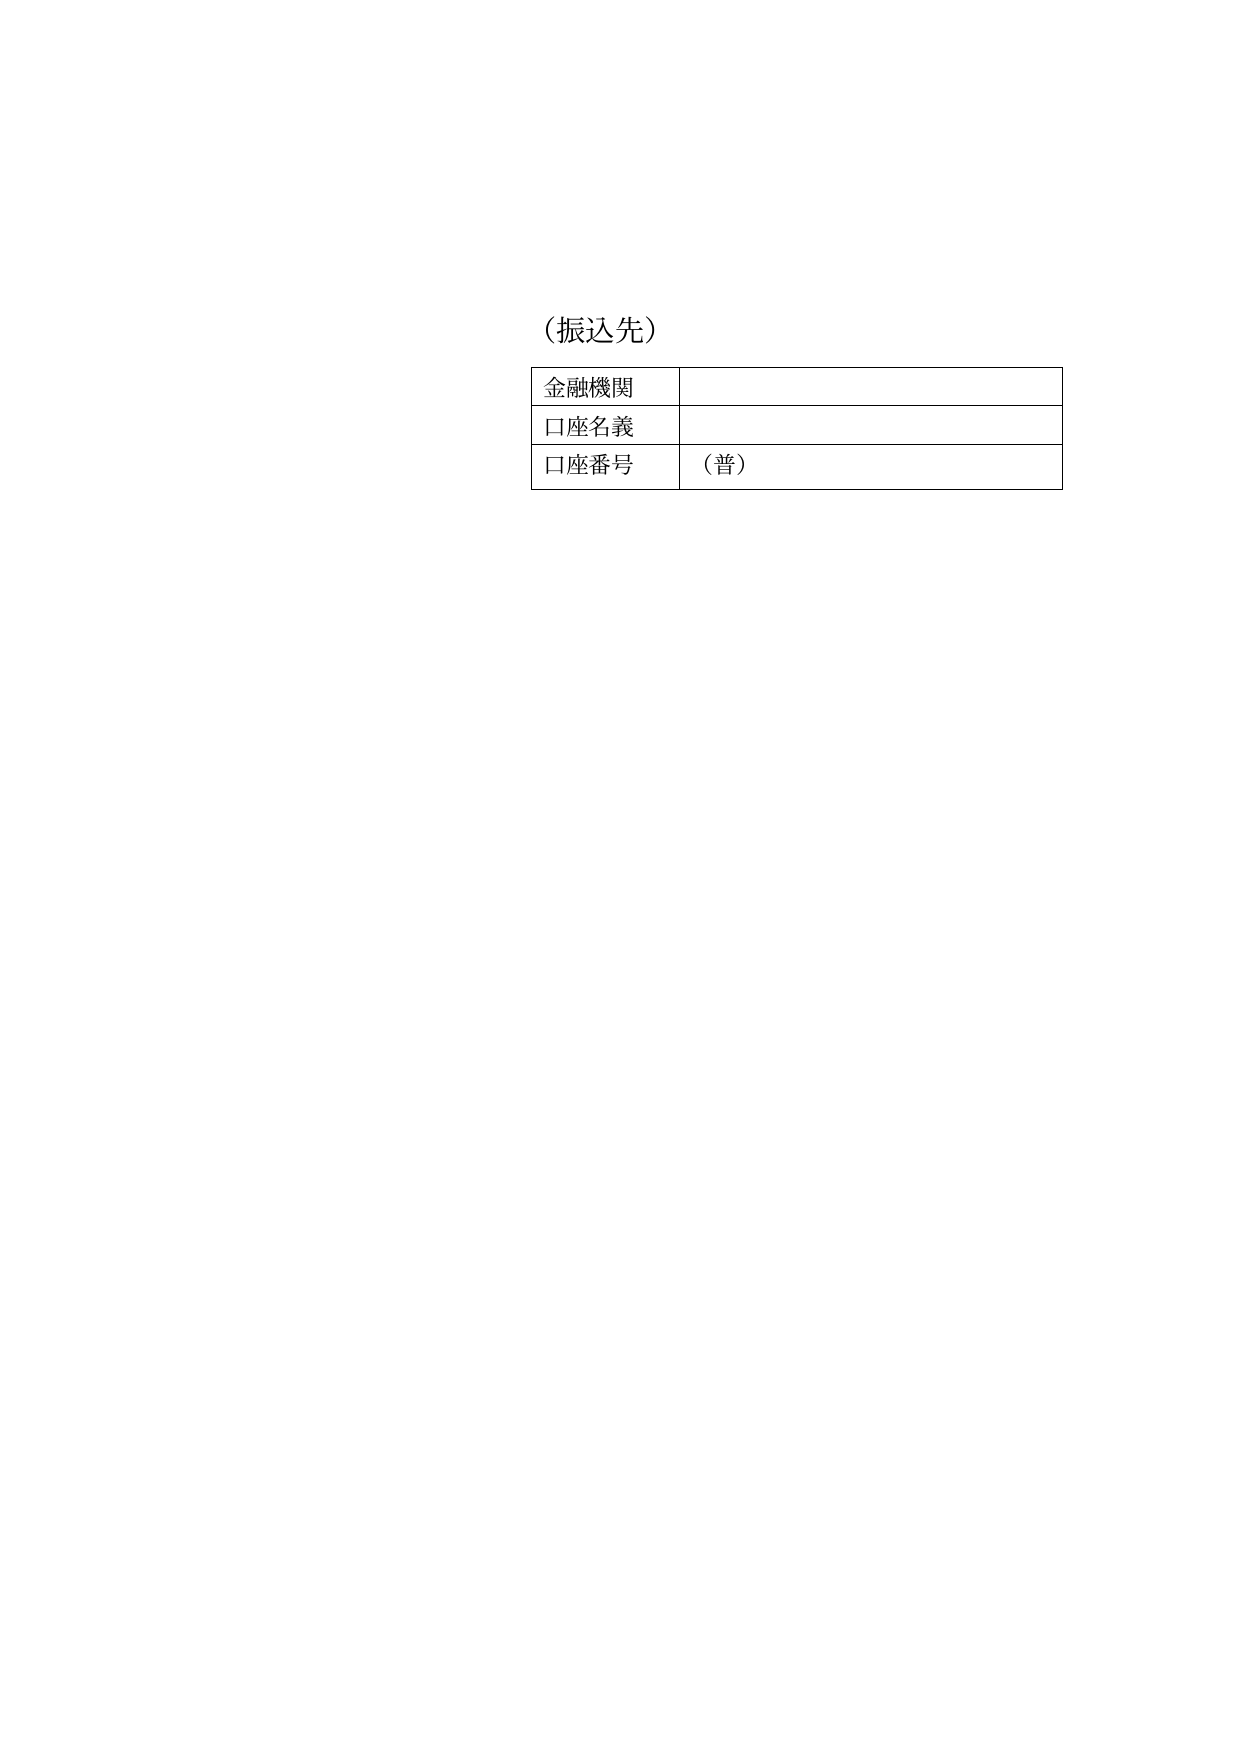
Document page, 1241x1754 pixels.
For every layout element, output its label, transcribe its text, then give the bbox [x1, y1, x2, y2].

table_cell （普） [680, 445, 1062, 488]
table_header [680, 368, 1062, 405]
table_cell 口座名義 [532, 406, 679, 444]
text （振込先） [177, 292, 1063, 367]
table_cell 口座番号 [532, 445, 679, 488]
table_cell [680, 406, 1062, 444]
table_header 金融機関 [532, 368, 679, 405]
